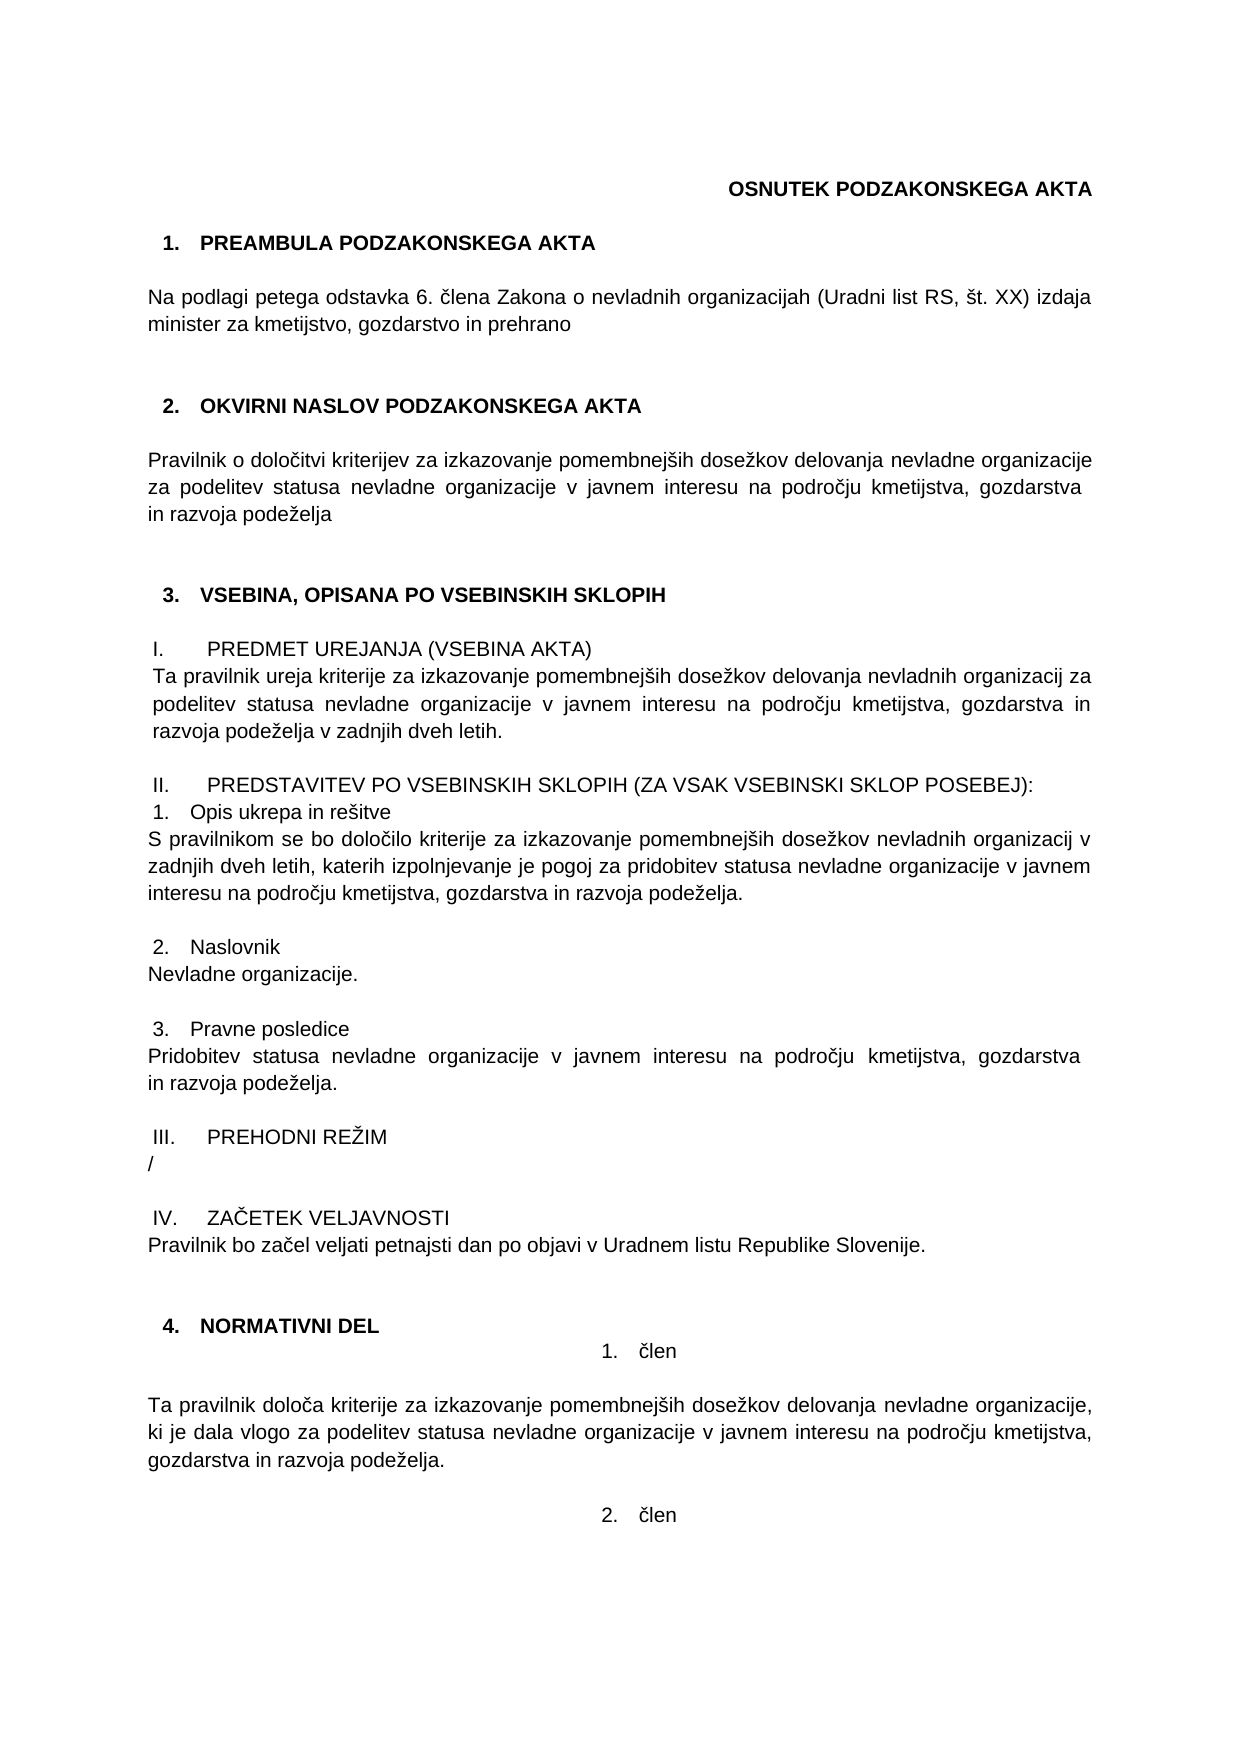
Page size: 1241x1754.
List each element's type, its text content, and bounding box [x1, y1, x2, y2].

list PREDSTAVITEV PO VSEBINSKIH SKLOPIH (ZA VSAK VSEBINSKI SKLOP POSEBEJ): [152, 771, 1092, 798]
list Naslovnik [152, 933, 1092, 960]
text Pridobitev statusa nevladne organizacije v javnem interesu na področju kmetijstva, gozdarstva in razvoja podeželja. [148, 1041, 1092, 1096]
text / [148, 1150, 1092, 1177]
text S pravilnikom se bo določilo kriterije za izkazovanje pomembnejših dosežkov nevladnih organizacij v zadnjih dveh letih, katerih izpolnjevanje je pogoj za pridobitev statusa nevladne organizacije v javnem interesu na področju kmetijstva, gozdarstva in razvoja podeželja. [148, 825, 1092, 906]
list člen [185, 1503, 1092, 1527]
text OSNUTEK PODZAKONSKEGA AKTA [148, 175, 1092, 202]
list Pravne posledice [152, 1014, 1092, 1041]
list ZAČETEK VELJAVNOSTI [152, 1204, 1092, 1231]
list OKVIRNI NASLOV PODZAKONSKEGA AKTA [162, 391, 1092, 418]
list PREAMBULA PODZAKONSKEGA AKTA [162, 229, 1092, 256]
list člen [185, 1339, 1092, 1363]
text Ta pravilnik ureja kriterije za izkazovanje pomembnejših dosežkov delovanja nevladnih organizacij za podelitev statusa nevladne organizacije v javnem interesu na področju kmetijstva, gozdarstva in razvoja podeželja v zadnjih dveh letih. [152, 662, 1092, 743]
text Pravilnik bo začel veljati petnajsti dan po objavi v Uradnem listu Republike Slovenije. [148, 1231, 1092, 1258]
list Opis ukrepa in rešitve [152, 798, 1092, 825]
text Pravilnik o določitvi kriterijev za izkazovanje pomembnejših dosežkov delovanja nevladne organizacije za podelitev statusa nevladne organizacije v javnem interesu na področju kmetijstva, gozdarstva in razvoja podeželja [148, 446, 1092, 527]
text Ta pravilnik določa kriterije za izkazovanje pomembnejših dosežkov delovanja nevladne organizacije, ki je dala vlogo za podelitev statusa nevladne organizacije v javnem interesu na področju kmetijstva, gozdarstva in razvoja podeželja. [148, 1393, 1092, 1472]
text Na podlagi petega odstavka 6. člena Zakona o nevladnih organizacijah (Uradni list RS, št. XX) izdaja minister za kmetijstvo, gozdarstvo in prehrano [148, 283, 1092, 337]
list VSEBINA, OPISANA PO VSEBINSKIH SKLOPIH [162, 581, 1092, 608]
list PREDMET UREJANJA (VSEBINA AKTA) [152, 635, 1092, 662]
list NORMATIVNI DEL [162, 1312, 1092, 1339]
list PREHODNI REŽIM [152, 1123, 1092, 1150]
text Nevladne organizacije. [148, 960, 1092, 987]
